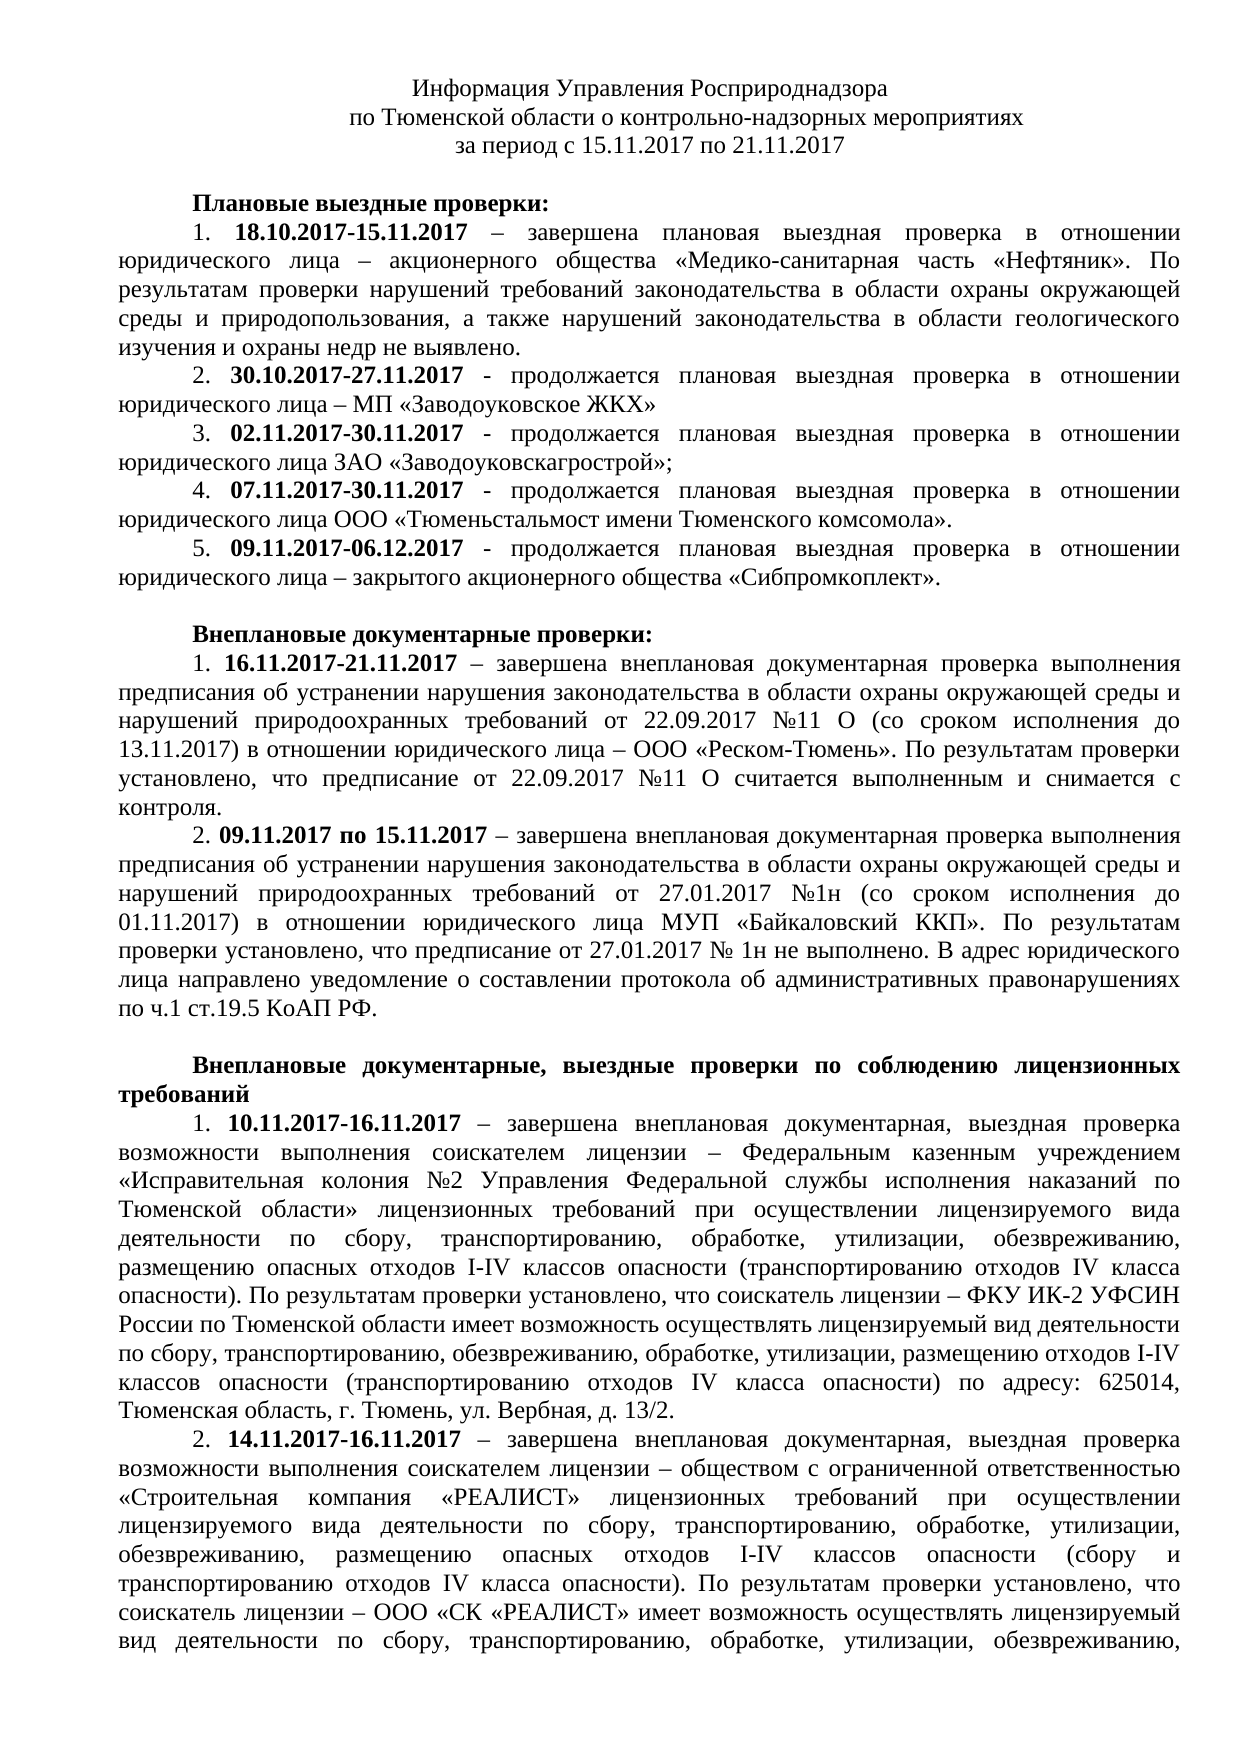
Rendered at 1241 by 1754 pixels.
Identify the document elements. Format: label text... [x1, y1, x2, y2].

text Информация Управления Росприроднадзора [118, 73, 1181, 102]
list 2. 09.11.2017 по 15.11.2017 – завершена внеплановая документарная проверка выполнения предписания об устранении нарушения законодательства в области охраны окружающей среды и нарушений природоохранных требований от 27.01.2017 №1н (со сроком исполнения до 01.11.2017) в отношении юридического лица МУП «Байкаловский ККП». По результатам проверки установлено, что предписание от 27.01.2017 № 1н не выполнено. В адрес юридического лица направлено уведомление о составлении протокола об административных правонарушениях по ч.1 ст.19.5 КоАП РФ. [118, 821, 1181, 1022]
list 3. 02.11.2017-30.11.2017 - продолжается плановая выездная проверка в отношении юридического лица ЗАО «Заводоуковскагрострой»; [118, 418, 1181, 476]
text Внеплановые документарные проверки: [118, 619, 1181, 648]
text за период с 15.11.2017 по 21.11.2017 [118, 131, 1181, 159]
text Плановые выездные проверки: [118, 188, 1181, 217]
list 1. 16.11.2017-21.11.2017 – завершена внеплановая документарная проверка выполнения предписания об устранении нарушения законодательства в области охраны окружающей среды и нарушений природоохранных требований от 22.09.2017 №11 О (со сроком исполнения до 13.11.2017) в отношении юридического лица – ООО «Реском-Тюмень». По результатам проверки установлено, что предписание от 22.09.2017 №11 О считается выполненным и снимается с контроля. [118, 648, 1181, 821]
list 1. 18.10.2017-15.11.2017 – завершена плановая выездная проверка в отношении юридического лица – акционерного общества «Медико-санитарная часть «Нефтяник». По результатам проверки нарушений требований законодательства в области охраны окружающей среды и природопользования, а также нарушений законодательства в области геологического изучения и охраны недр не выявлено. [118, 217, 1181, 361]
list 1. 10.11.2017-16.11.2017 – завершена внеплановая документарная, выездная проверка возможности выполнения соискателем лицензии – Федеральным казенным учреждением «Исправительная колония №2 Управления Федеральной службы исполнения наказаний по Тюменской области» лицензионных требований при осуществлении лицензируемого вида деятельности по сбору, транспортированию, обработке, утилизации, обезвреживанию, размещению опасных отходов I-IV классов опасности (транспортированию отходов IV класса опасности). По результатам проверки установлено, что соискатель лицензии – ФКУ ИК-2 УФСИН России по Тюменской области имеет возможность осуществлять лицензируемый вид деятельности по сбору, транспортированию, обезвреживанию, обработке, утилизации, размещению отходов I-IV классов опасности (транспортированию отходов IV класса опасности) по адресу: 625014, Тюменская область, г. Тюмень, ул. Вербная, д. 13/2. [118, 1108, 1181, 1424]
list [118, 1424, 1181, 1654]
list Внеплановые документарные, выездные проверки по соблюдению лицензионных требований [118, 1051, 1181, 1108]
list 5. 09.11.2017-06.12.2017 - продолжается плановая выездная проверка в отношении юридического лица – закрытого акционерного общества «Сибпромкоплект». [118, 533, 1181, 591]
list 4. 07.11.2017-30.11.2017 - продолжается плановая выездная проверка в отношении юридического лица ООО «Тюменьстальмост имени Тюменского комсомола». [118, 476, 1181, 533]
text по Тюменской области о контрольно-надзорных мероприятиях [118, 102, 1181, 131]
list 2. 30.10.2017-27.11.2017 - продолжается плановая выездная проверка в отношении юридического лица – МП «Заводоуковское ЖКХ» [118, 361, 1181, 418]
